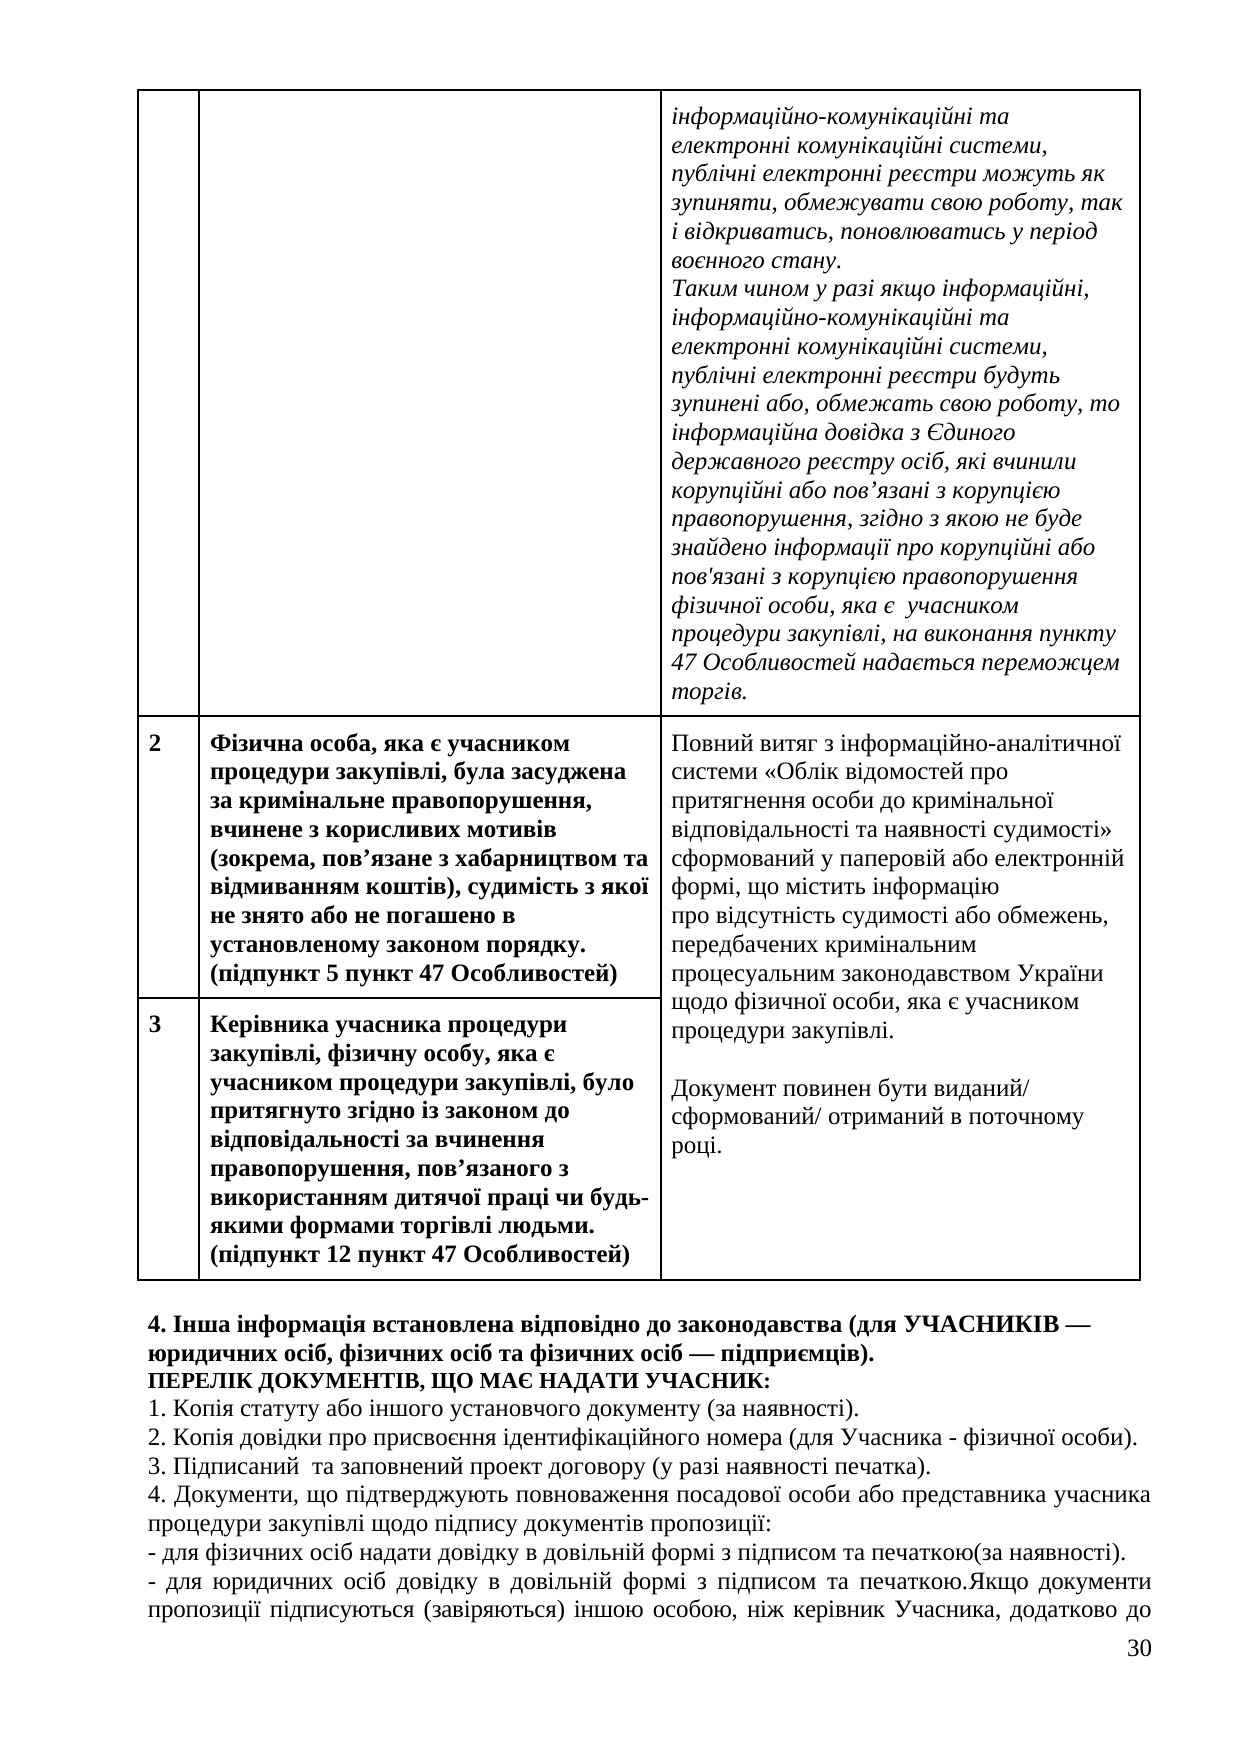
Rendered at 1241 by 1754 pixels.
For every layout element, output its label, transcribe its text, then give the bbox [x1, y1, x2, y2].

table_cell 1 [139, 91, 198, 715]
text 2. Копія довідки про присвоєння ідентифікаційного номера (для Учасника - фізичної особи). [148, 1422, 1152, 1451]
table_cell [662, 91, 1139, 715]
text 1. Копія статуту або іншого установчого документу (за наявності). [148, 1393, 1152, 1422]
text 4. Документи, що підтверджують повноваження посадової особи або представника учасника процедури закупівлі щодо підпису документів пропозиції: [148, 1479, 1152, 1537]
text 3. Підписаний та заповнений проект договору (у разі наявності печатка). [148, 1451, 1152, 1479]
table_cell Керівника учасника процедури закупівлі, фізичну особу, яка є учасником процедури закупівлі, було притягнуто згідно із законом до відповідальності за вчинення правопорушення, пов’язаного з використанням дитячої праці чи будь-якими формами торгівлі людьми. (підпункт 12 пункт 47 Особливостей) [200, 999, 660, 1278]
text - для фізичних осіб надати довідку в довільній формі з підписом та печаткою(за наявності). [148, 1537, 1152, 1566]
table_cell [200, 91, 660, 715]
text ПЕРЕЛІК ДОКУМЕНТІВ, ЩО МАЄ НАДАТИ УЧАСНИК: [148, 1367, 1152, 1393]
table_cell Повний витяг з інформаційно-аналітичної системи «Облік відомостей про притягнення особи до кримінальної відповідальності та наявності судимості» сформований у паперовій або електронній формі, що містить інформацію про відсутність судимості або обмежень, передбачених кримінальним процесуальним законодавством України щодо фізичної особи, яка є учасником процедури закупівлі. Документ повинен бути виданий/ сформований/ отриманий в поточному році. [662, 717, 1139, 1278]
table_cell 3 [139, 999, 198, 1278]
text 4. Інша інформація встановлена відповідно до законодавства (для УЧАСНИКІВ — юридичних осіб, фізичних осіб та фізичних осіб — підприємців). [148, 1309, 1152, 1367]
table_cell Фізична особа, яка є учасником процедури закупівлі, була засуджена за кримінальне правопорушення, вчинене з корисливих мотивів (зокрема, пов’язане з хабарництвом та відмиванням коштів), судимість з якої не знято або не погашено в установленому законом порядку. (підпункт 5 пункт 47 Особливостей) [200, 717, 660, 997]
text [148, 1566, 1152, 1623]
table_cell 2 [139, 717, 198, 997]
